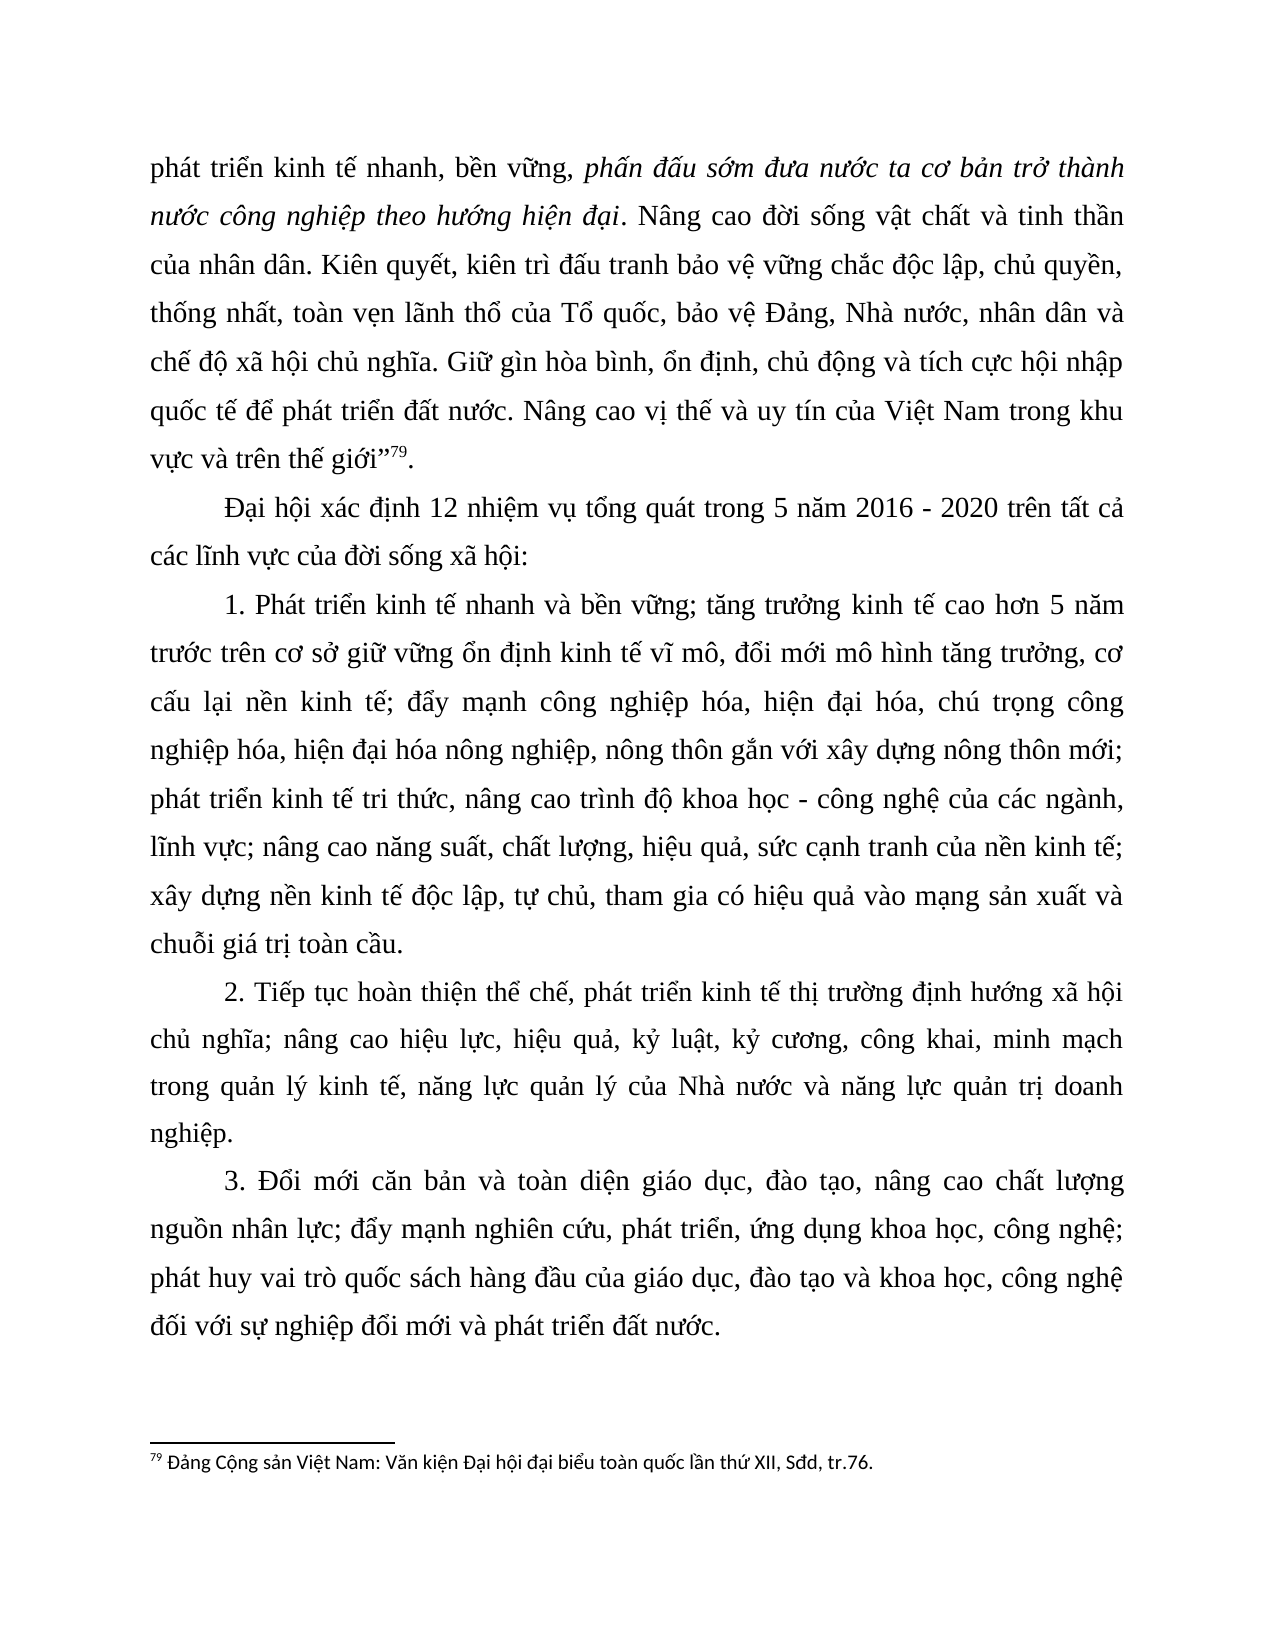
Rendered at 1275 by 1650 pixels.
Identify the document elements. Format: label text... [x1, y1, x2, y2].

text 1. Phát triển kinh tế nhanh và bền vững; tăng trưởng kinh tế cao hơn 5 năm trước trên cơ sở giữ vững ổn định kinh tế vĩ mô, đổi mới mô hình tăng trưởng, cơ cấu lại nền kinh tế; đẩy mạnh công nghiệp hóa, hiện đại hóa, chú trọng công nghiệp hóa, hiện đại hóa nông nghiệp, nông thôn gắn với xây dựng nông thôn mới; phát triển kinh tế tri thức, nâng cao trình độ khoa học - công nghệ của các ngành, lĩnh vực; nâng cao năng suất, chất lượng, hiệu quả, sức cạnh tranh của nền kinh tế; xây dựng nền kinh tế độc lập, tự chủ, tham gia có hiệu quả vào mạng sản xuất và chuỗi giá trị toàn cầu. [150, 587, 1125, 960]
text Đại hội xác định 12 nhiệm vụ tổng quát trong 5 năm 2016 - 2020 trên tất cả các lĩnh vực của đời sống xã hội: [150, 490, 1125, 572]
text 3. Đổi mới căn bản và toàn diện giáo dục, đào tạo, nâng cao chất lượng nguồn nhân lực; đẩy mạnh nghiên cứu, phát triển, ứng dụng khoa học, công nghệ; phát huy vai trò quốc sách hàng đầu của giáo dục, đào tạo và khoa học, công nghệ đối với sự nghiệp đổi mới và phát triển đất nước. [150, 1163, 1125, 1342]
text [150, 150, 1125, 475]
text 2. Tiếp tục hoàn thiện thể chế, phát triển kinh tế thị trường định hướng xã hội chủ nghĩa; nâng cao hiệu lực, hiệu quả, kỷ luật, kỷ cương, công khai, minh mạch trong quản lý kinh tế, năng lực quản lý của Nhà nước và năng lực quản trị doanh nghiệp. [150, 975, 1125, 1148]
